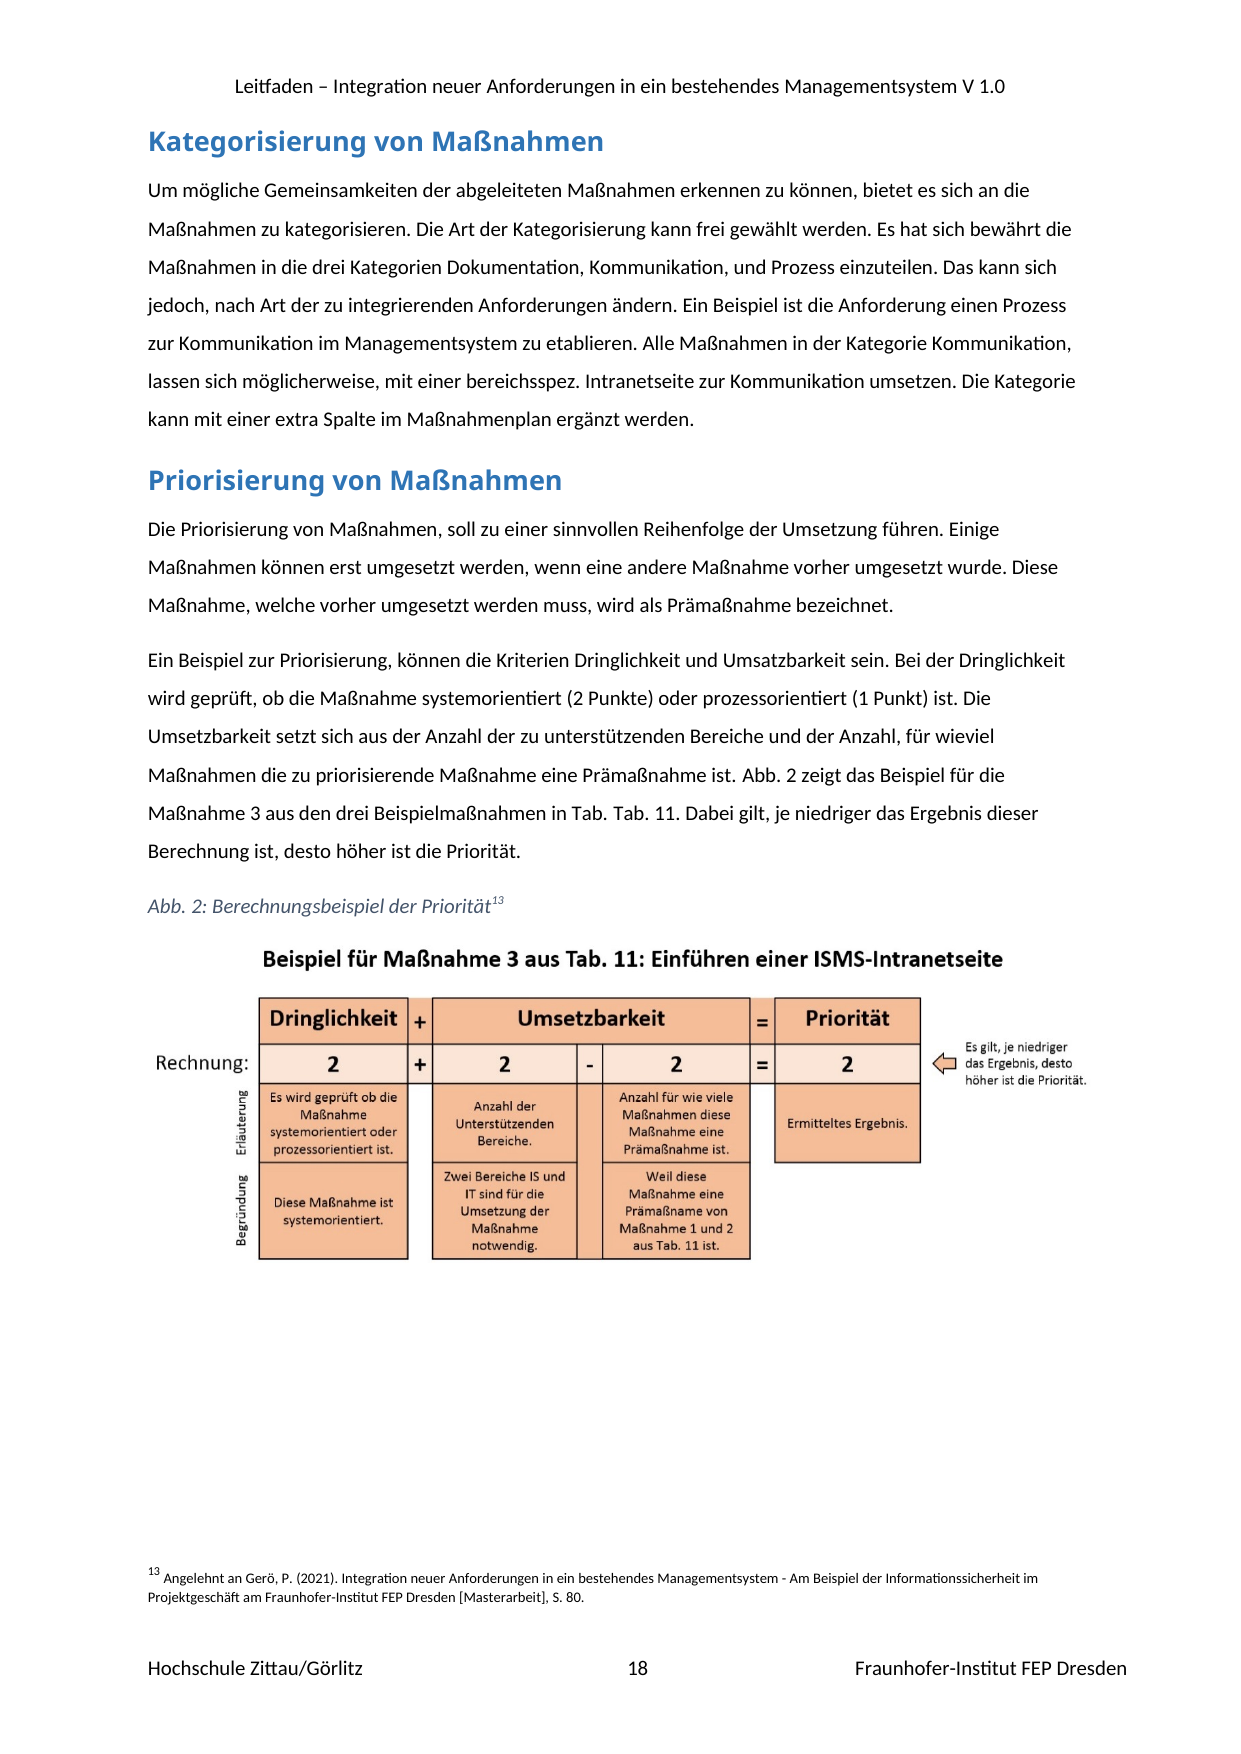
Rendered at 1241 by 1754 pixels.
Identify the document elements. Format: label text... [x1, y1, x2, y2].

picture [147, 939, 1093, 1263]
text Um mögliche Gemeinsamkeiten der abgeleiteten Maßnahmen erkennen zu können, bietet es sich an die Maßnahmen zu kategorisieren. Die Art der Kategorisierung kann frei gewählt werden. Es hat sich bewährt die Maßnahmen in die drei Kategorien Dokumentation, Kommunikation, und Prozess einzuteilen. Das kann sich jedoch, nach Art der zu integrierenden Anforderungen ändern. Ein Beispiel ist die Anforderung einen Prozess zur Kommunikation im Managementsystem zu etablieren. Alle Maßnahmen in der Kategorie Kommunikation, lassen sich möglicherweise, mit einer bereichsspez. Intranetseite zur Kommunikation umsetzen. Die Kategorie kann mit einer extra Spalte im Maßnahmenplan ergänzt werden. [148, 178, 1093, 432]
text Die Priorisierung von Maßnahmen, soll zu einer sinnvollen Reihenfolge der Umsetzung führen. Einige Maßnahmen können erst umgesetzt werden, wenn eine andere Maßnahme vorher umgesetzt wurde. Diese Maßnahme, welche vorher umgesetzt werden muss, wird als Prämaßnahme bezeichnet. [148, 516, 1093, 618]
text Ein Beispiel zur Priorisierung, können die Kriterien Dringlichkeit und Umsatzbarkeit sein. Bei der Dringlichkeit wird geprüft, ob die Maßnahme systemorientiert (2 Punkte) oder prozessorientiert (1 Punkt) ist. Die Umsetzbarkeit setzt sich aus der Anzahl der zu unterstützenden Bereiche und der Anzahl, für wieviel Maßnahmen die zu priorisierende Maßnahme eine Prämaßnahme ist. Abb. 2 zeigt das Beispiel für die Maßnahme 3 aus den drei Beispielmaßnahmen in Tab. Tabelle 11. Dabei gilt, je niedriger das Ergebnis dieser Berechnung ist, desto höher ist die Priorität. [148, 647, 1093, 863]
subtitle Kategorisierung von Maßnahmen [148, 122, 1093, 159]
subtitle Priorisierung von Maßnahmen [148, 461, 1093, 498]
